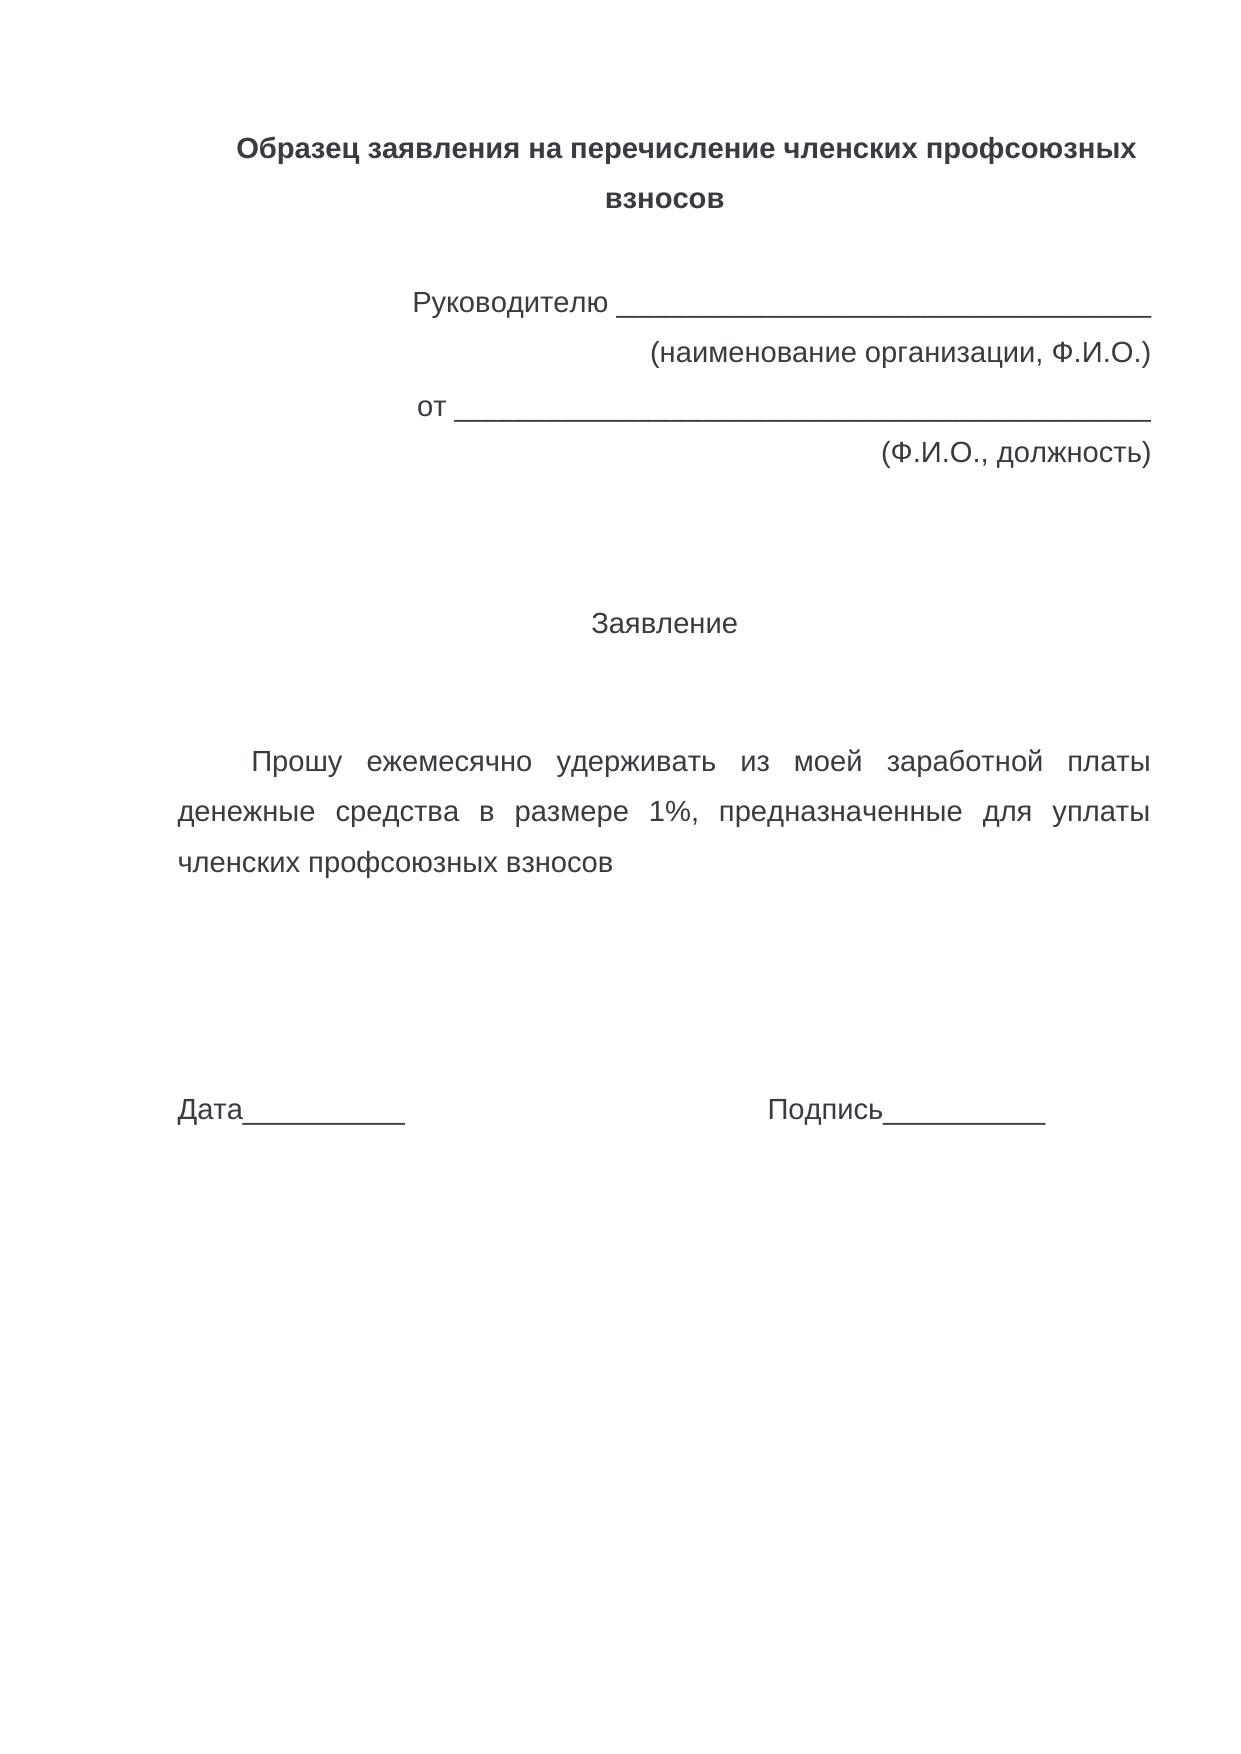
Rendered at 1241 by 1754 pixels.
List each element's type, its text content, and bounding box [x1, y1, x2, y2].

text (Ф.И.О., должность) [177, 435, 1152, 468]
text Дата__________ Подпись__________ [177, 1092, 1152, 1125]
text Образец заявления на перечисление членских профсоюзных взносов [177, 118, 1152, 218]
text от ___________________________________________ [177, 389, 1152, 422]
text Прошу ежемесячно удерживать из моей заработной платы денежные средства в размере 1%, предназначенные для уплаты членских профсоюзных взносов [177, 744, 1152, 878]
text Руководителю _________________________________ [177, 289, 1152, 318]
text Заявление [177, 606, 1152, 639]
text (наименование организации, Ф.И.О.) [177, 339, 1152, 368]
